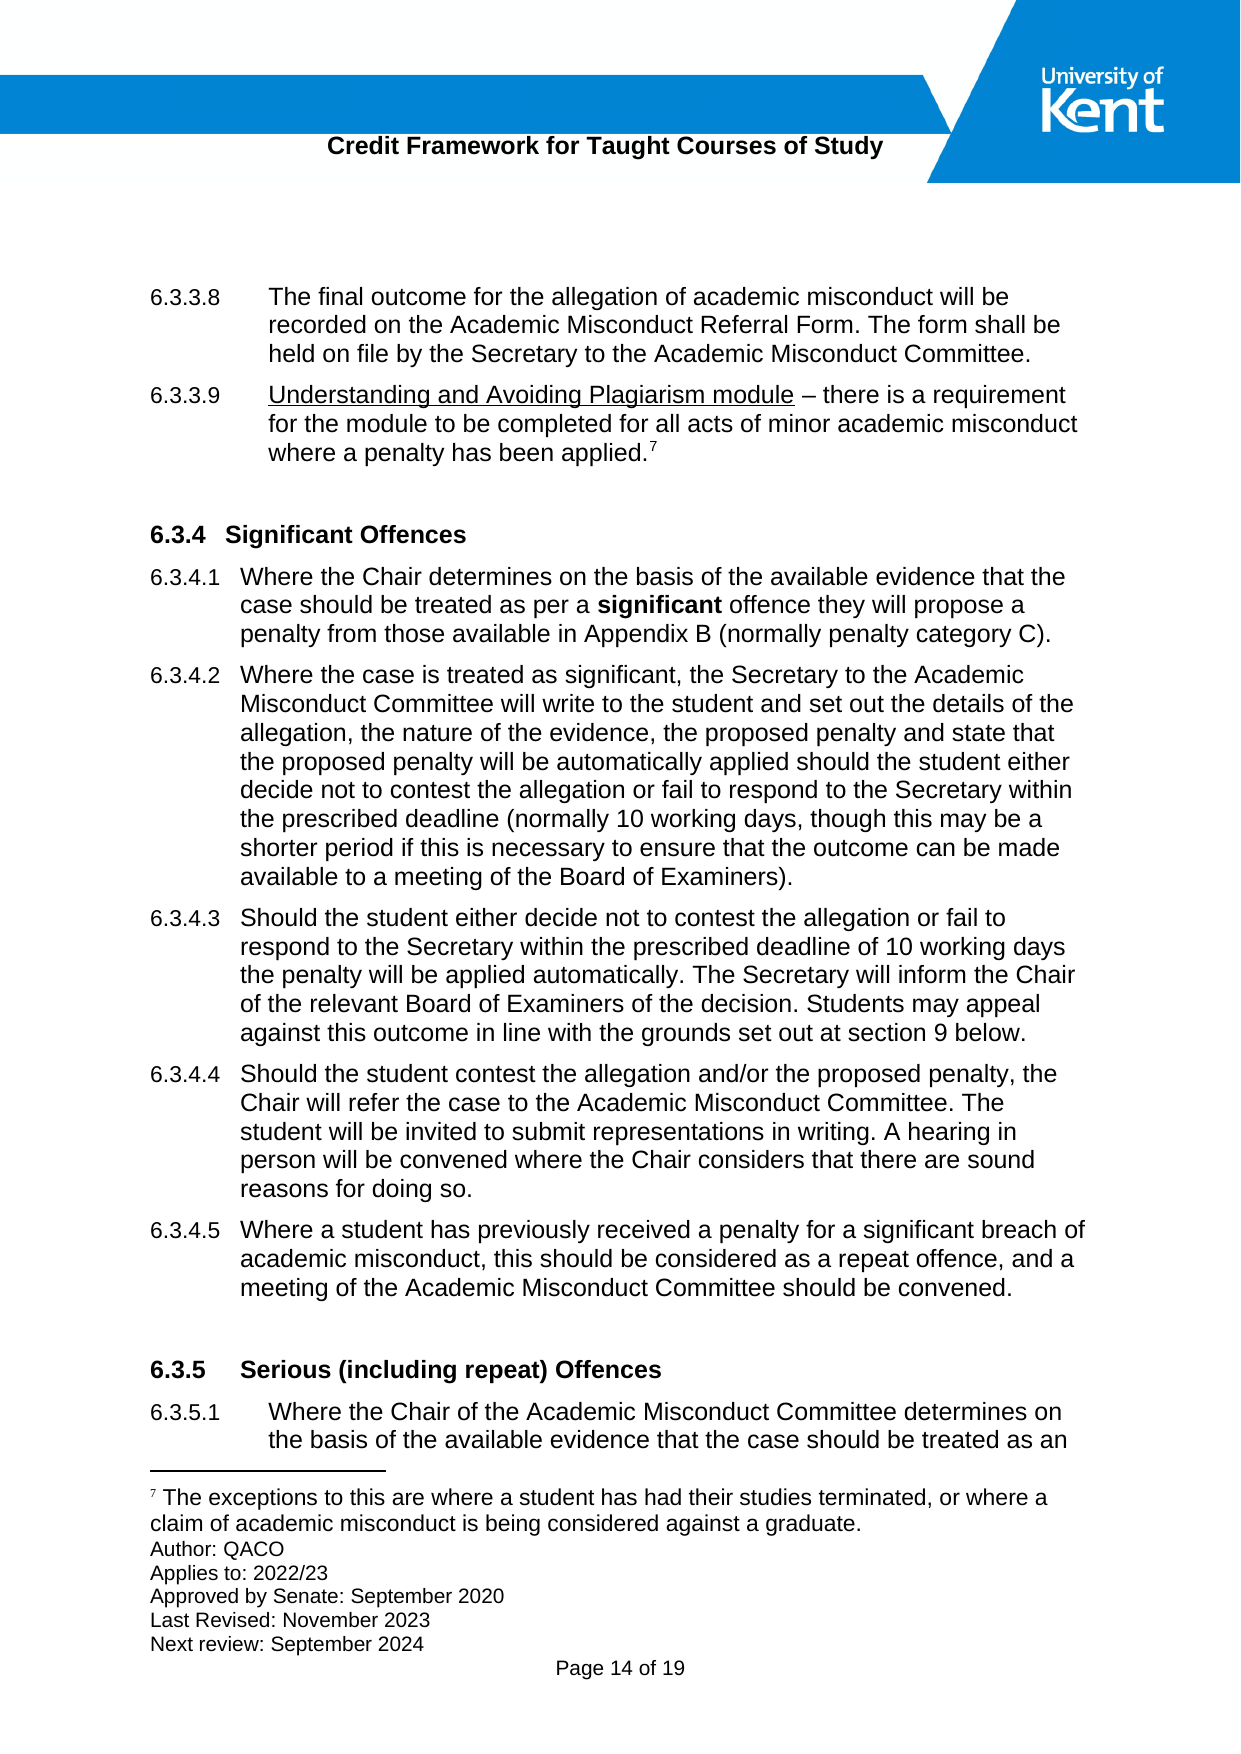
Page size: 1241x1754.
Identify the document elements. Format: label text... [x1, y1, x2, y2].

text 6.3.3.9 Understanding and Avoiding Plagiarism module – there is a requirement for the module to be completed for all acts of minor academic misconduct where a penalty has been applied. [150, 380, 1080, 466]
subtitle 6.3.4 Significant Offences [150, 520, 1090, 549]
text 6.3.3.8 The final outcome for the allegation of academic misconduct will be recorded on the Academic Misconduct Referral Form. The form shall be held on file by the Secretary to the Academic Misconduct Committee. [150, 281, 1080, 368]
picture [0, 0, 1241, 184]
text 6.3.4.4 Should the student contest the allegation and/or the proposed penalty, the Chair will refer the case to the Academic Misconduct Committee. The student will be invited to submit representations in writing. A hearing in person will be convened where the Chair considers that there are sound reasons for doing so. [150, 1059, 1090, 1203]
text 6.3.4.3 Should the student either decide not to contest the allegation or fail to respond to the Secretary within the prescribed deadline of 10 working days the penalty will be applied automatically. The Secretary will inform the Chair of the relevant Board of Examiners of the decision. Students may appeal against this outcome in line with the grounds set out at section 9 below. [150, 903, 1090, 1046]
text 6.3.5 Serious (including repeat) Offences [150, 1355, 1090, 1384]
text 6.3.4.1 Where the Chair determines on the basis of the available evidence that the case should be treated as per a significant offence they will propose a penalty from those available in Appendix B (normally penalty category C). [150, 561, 1090, 648]
text 6.3.4.2 Where the case is treated as significant, the Secretary to the Academic Misconduct Committee will write to the student and set out the details of the allegation, the nature of the evidence, the proposed penalty and state that the proposed penalty will be automatically applied should the student either decide not to contest the allegation or fail to respond to the Secretary within the prescribed deadline (normally 10 working days, though this may be a shorter period if this is necessary to ensure that the outcome can be made available to a meeting of the Board of Examiners). [150, 660, 1090, 890]
text 6.3.4.5 Where a student has previously received a penalty for a significant breach of academic misconduct, this should be considered as a repeat offence, and a meeting of the Academic Misconduct Committee should be convened. [150, 1215, 1090, 1301]
